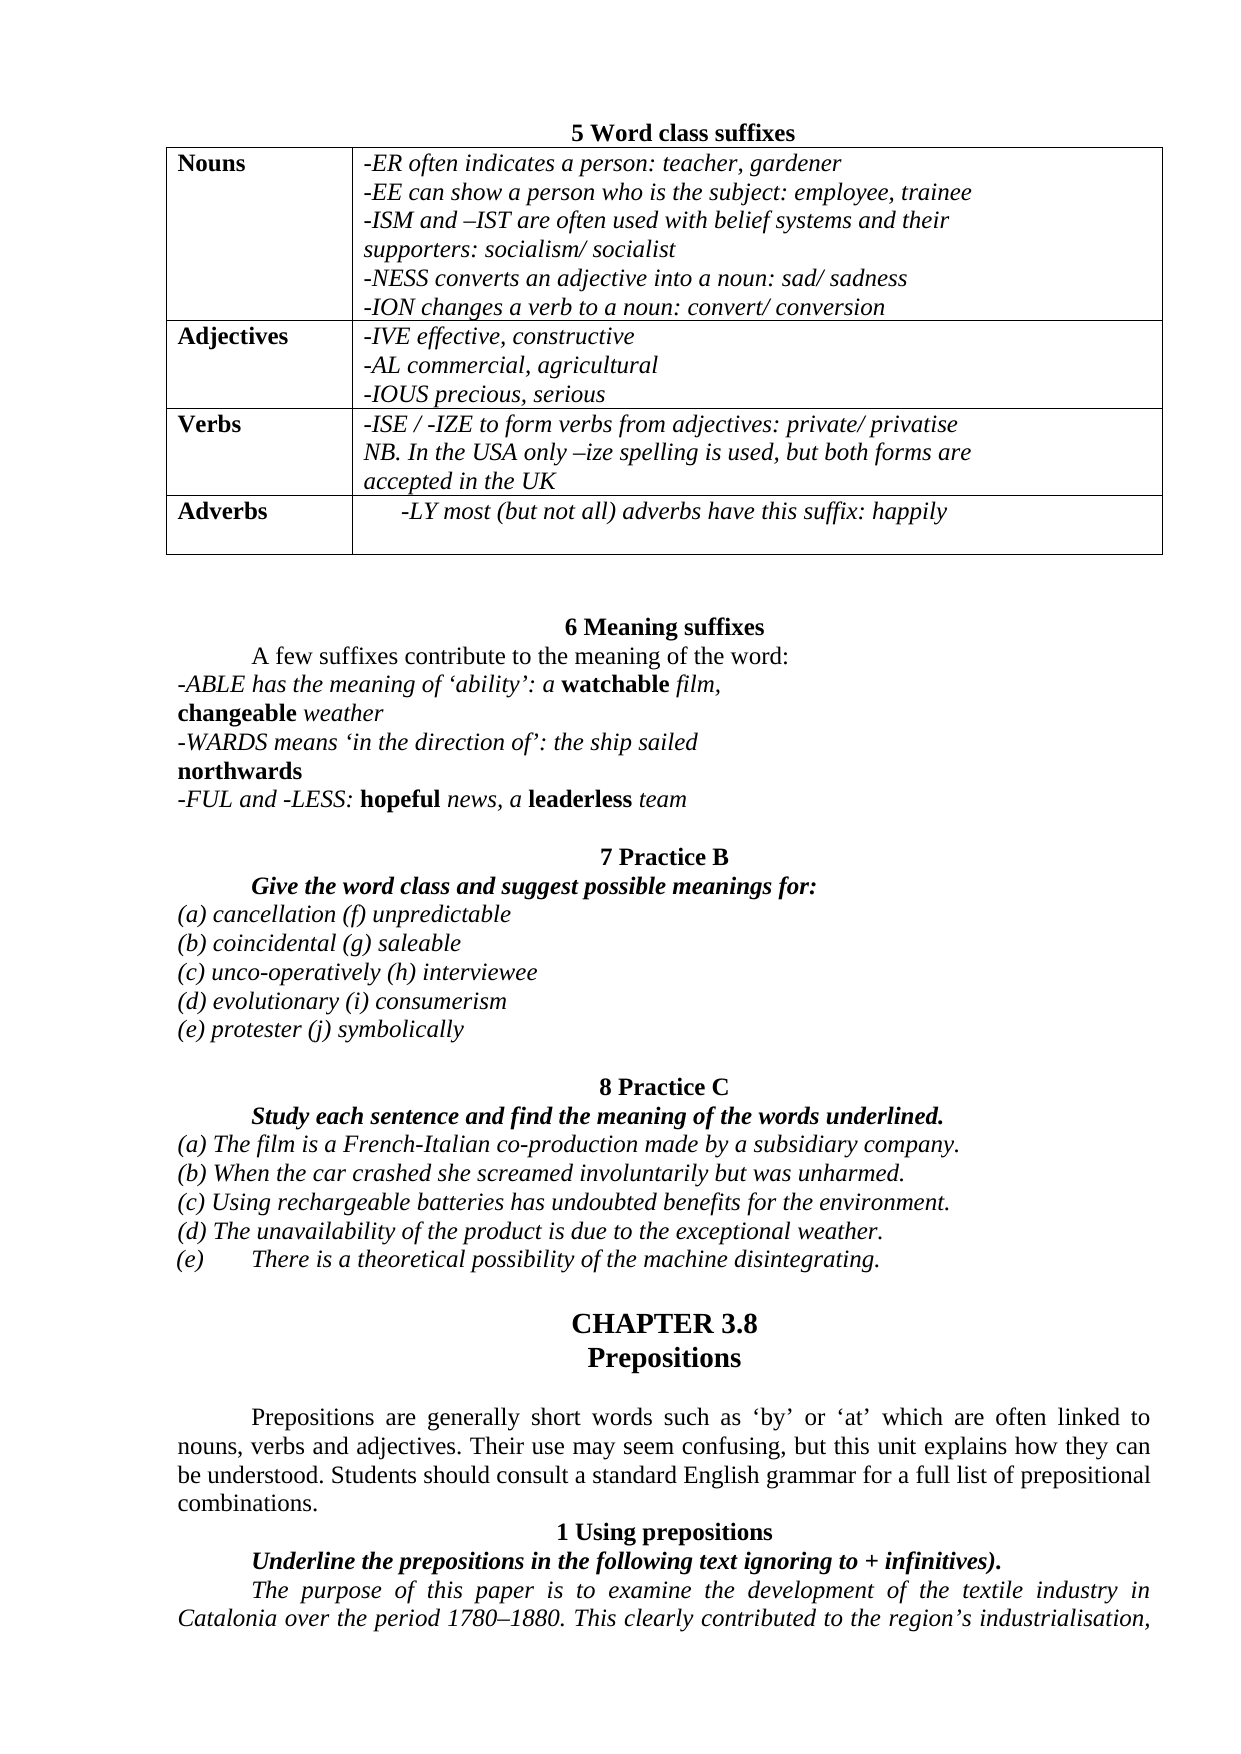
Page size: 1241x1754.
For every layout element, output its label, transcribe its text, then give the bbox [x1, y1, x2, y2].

text (c) unco-operatively (h) interviewee [177, 957, 1152, 986]
text (b) When the car crashed she screamed involuntarily but was unharmed. [177, 1158, 1152, 1187]
text Prepositions are generally short words such as ‘by’ or ‘at’ which are often linked to nouns, verbs and adjectives. Their use may seem confusing, but this unit explains how they can be understood. Students should consult a standard English grammar for a full list of prepositional combinations. [177, 1402, 1152, 1517]
text -FUL and -LESS: hopeful news, a leaderless team [177, 784, 1152, 813]
list There is a theoretical possibility of the machine disintegrating. [176, 1244, 1152, 1273]
text (b) coincidental (g) saleable [177, 928, 1152, 957]
text Study each sentence and find the meaning of the words underlined. [177, 1101, 1152, 1129]
text -ABLE has the meaning of ‘ability’: a watchable film, [177, 669, 1152, 698]
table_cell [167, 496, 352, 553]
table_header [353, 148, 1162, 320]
text (e) protester (j) symbolically [177, 1014, 1152, 1043]
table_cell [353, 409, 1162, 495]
text (a) cancellation (f) unpredictable [177, 899, 1152, 928]
text 6 Meaning suffixes [177, 612, 1152, 641]
text CHAPTER 3.8 [177, 1306, 1152, 1340]
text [177, 1575, 1152, 1632]
text 1 Using prepositions [177, 1517, 1152, 1546]
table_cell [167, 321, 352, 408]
text Give the word class and suggest possible meanings for: [177, 871, 1152, 899]
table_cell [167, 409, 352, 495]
text 5 Word class suffixes [215, 118, 1152, 147]
text A few suffixes contribute to the meaning of the word: [177, 641, 1152, 669]
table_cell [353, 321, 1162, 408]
text Underline the prepositions in the following text ignoring to + infinitives). [177, 1546, 1152, 1575]
text -WARDS means ‘in the direction of’: the ship sailed [177, 727, 1152, 756]
text (c) Using rechargeable batteries has undoubted benefits for the environment. [177, 1187, 1152, 1216]
text (d) The unavailability of the product is due to the exceptional weather. [177, 1216, 1152, 1244]
text (d) evolutionary (i) consumerism [177, 986, 1152, 1014]
text changeable weather [177, 698, 1152, 727]
text 8 Practice C [177, 1072, 1152, 1101]
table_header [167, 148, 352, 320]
text Prepositions [177, 1340, 1152, 1373]
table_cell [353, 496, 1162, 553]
text 7 Practice B [177, 842, 1152, 871]
text northwards [177, 756, 1152, 784]
text (a) The film is a French-Italian co-production made by a subsidiary company. [177, 1129, 1152, 1158]
